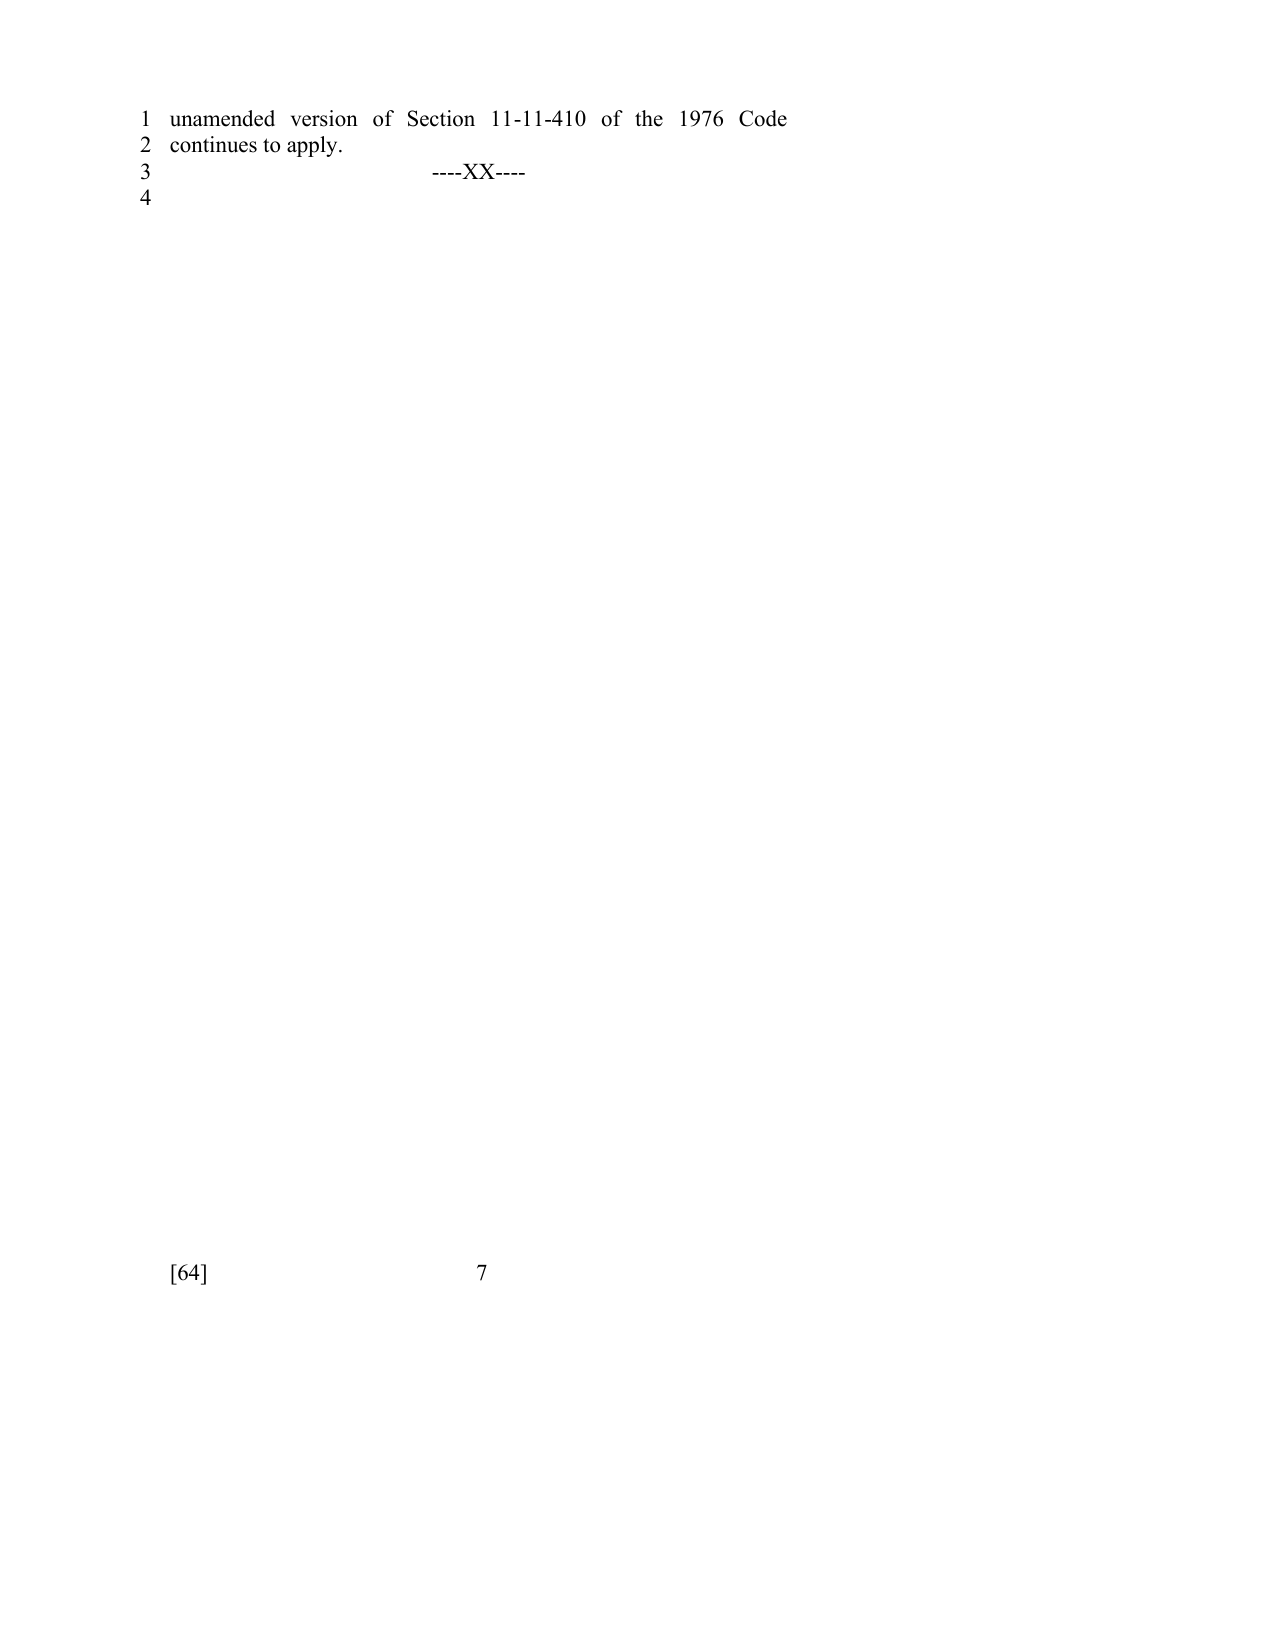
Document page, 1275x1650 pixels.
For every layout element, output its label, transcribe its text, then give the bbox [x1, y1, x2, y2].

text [169, 105, 787, 158]
text ----XX---- [169, 158, 787, 184]
